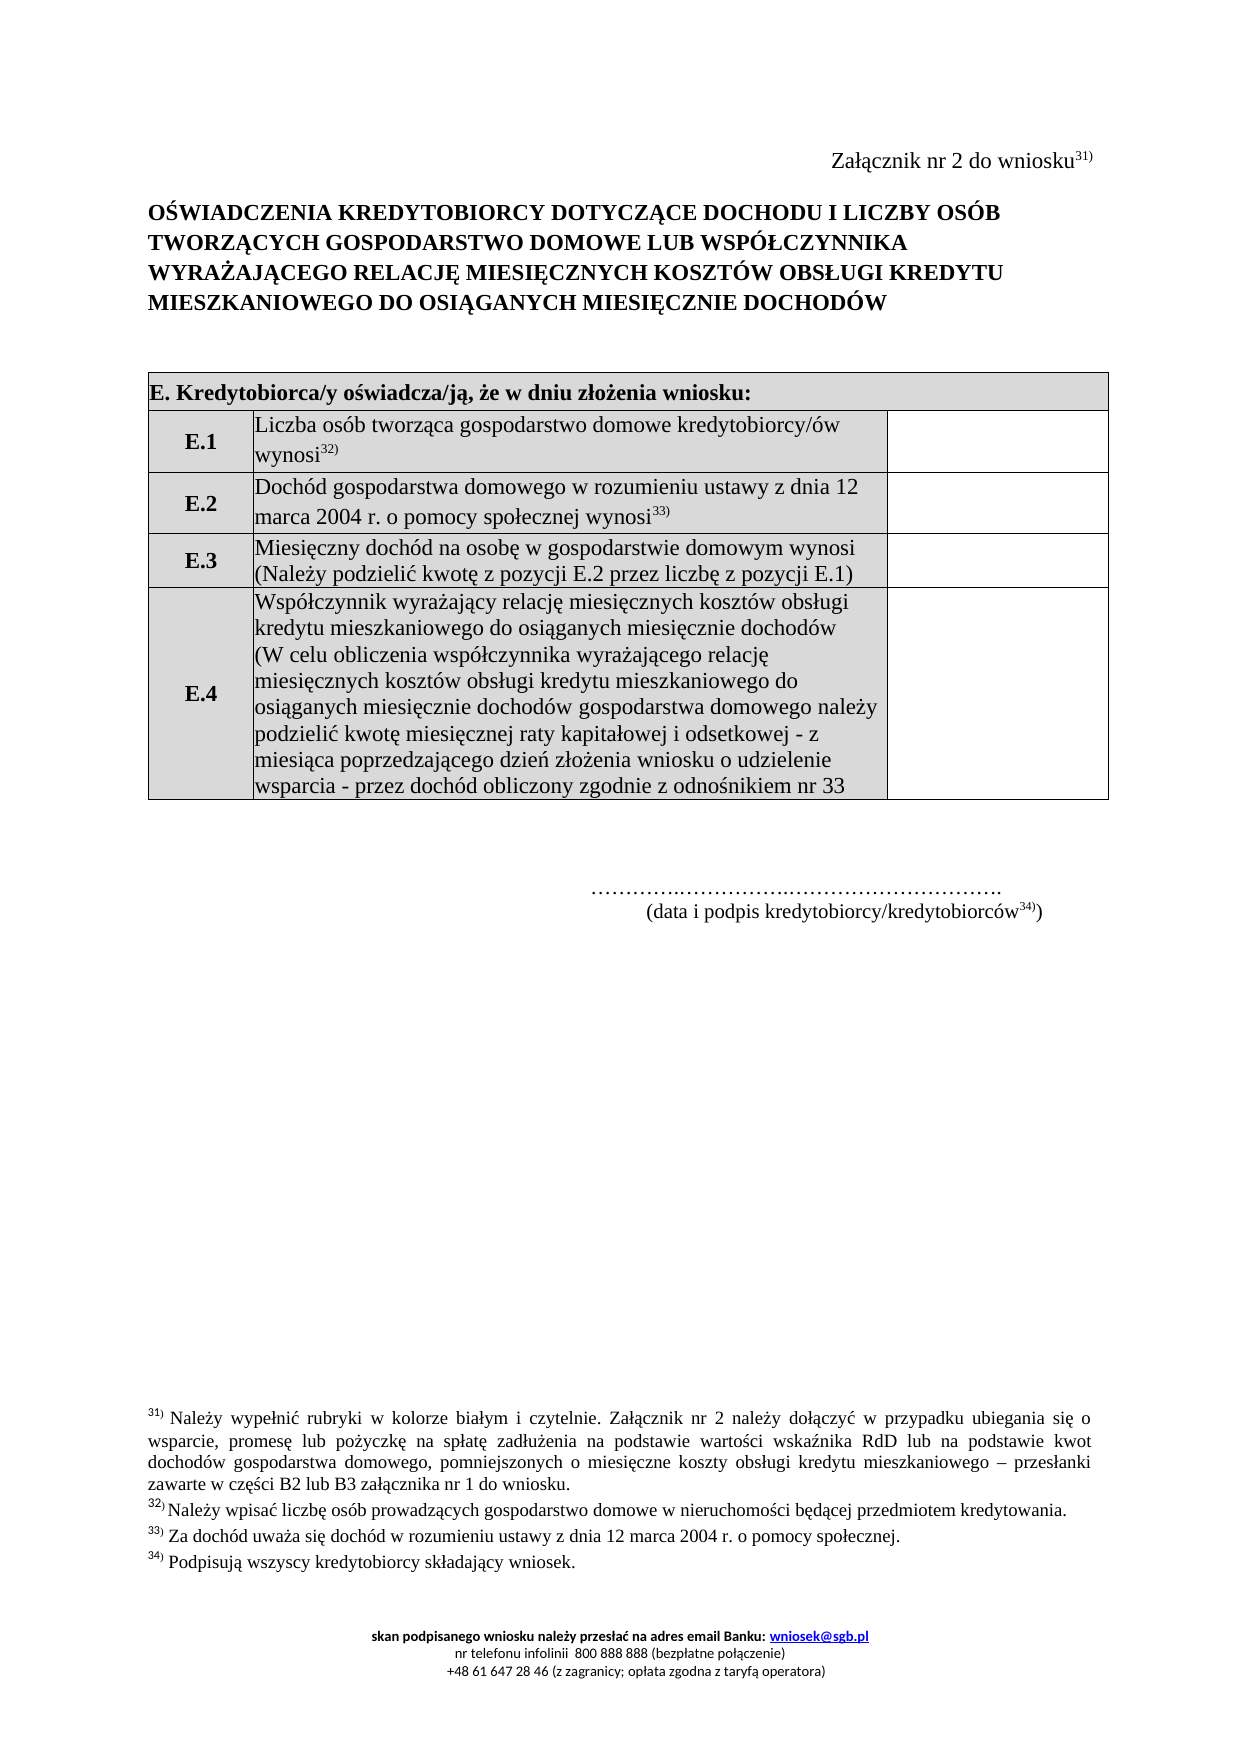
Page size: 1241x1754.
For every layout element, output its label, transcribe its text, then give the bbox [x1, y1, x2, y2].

table_cell Współczynnik wyrażający relację miesięcznych kosztów obsługi kredytu mieszkaniowego do osiąganych miesięcznie dochodów (W celu obliczenia współczynnika wyrażającego relację miesięcznych kosztów obsługi kredytu mieszkaniowego do osiąganych miesięcznie dochodów gospodarstwa domowego należy podzielić kwotę miesięcznej raty kapitałowej i odsetkowej - z miesiąca poprzedzającego dzień złożenia wniosku o udzielenie wsparcia - przez dochód obliczony zgodnie z odnośnikiem nr 33 [254, 588, 887, 799]
text ………….…………….…………………………. [516, 875, 1093, 899]
text OŚWIADCZENIA KREDYTOBIORCY DOTYCZĄCE DOCHODU I LICZBY OSÓB TWORZĄCYCH GOSPODARSTWO DOMOWE LUB WSPÓŁCZYNNIKA WYRAŻAJĄCEGO RELACJĘ MIESIĘCZNYCH KOSZTÓW OBSŁUGI KREDYTU MIESZKANIOWEGO DO OSIĄGANYCH MIESIĘCZNIE DOCHODÓW [148, 199, 1093, 316]
text Załącznik nr 2 do wniosku) [148, 148, 1093, 174]
text (data i podpis kredytobiorcy/kredytobiorców)) [620, 899, 1093, 923]
table_cell Liczba osób tworząca gospodarstwo domowe kredytobiorcy/ów wynosi) [254, 411, 887, 472]
table_header E. Kredytobiorca/y oświadcza/ją, że w dniu złożenia wniosku: [149, 373, 1108, 410]
table_cell [888, 411, 1108, 472]
table_cell E.1 [149, 411, 253, 472]
table_cell Miesięczny dochód na osobę w gospodarstwie domowym wynosi (Należy podzielić kwotę z pozycji E.2 przez liczbę z pozycji E.1) [254, 534, 887, 587]
table_cell E.3 [149, 534, 253, 587]
table_cell E.4 [149, 588, 253, 799]
table_cell E.2 [149, 473, 253, 533]
table_cell [888, 473, 1108, 533]
table_cell Dochód gospodarstwa domowego w rozumieniu ustawy z dnia 12 marca 2004 r. o pomocy społecznej wynosi) [254, 473, 887, 533]
table_cell [888, 588, 1108, 799]
table_cell [888, 534, 1108, 587]
